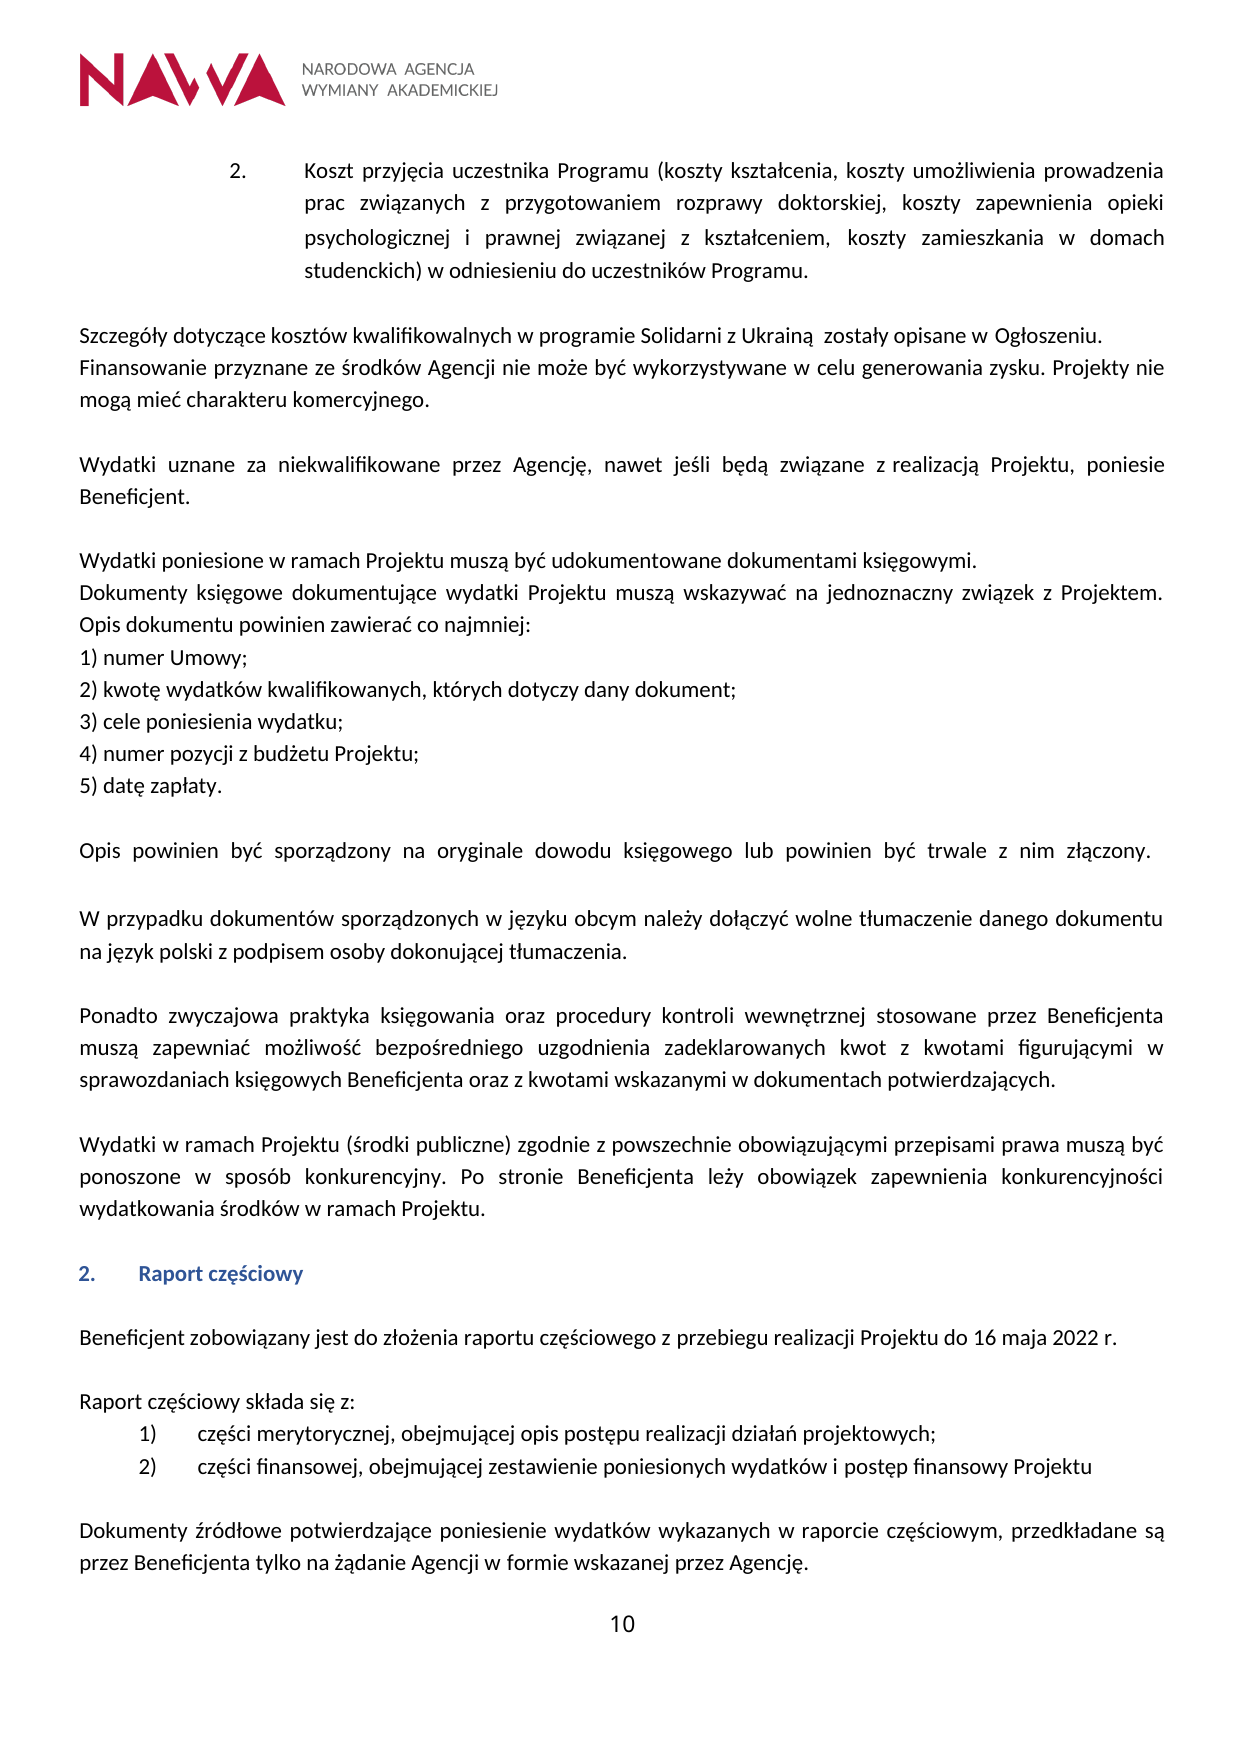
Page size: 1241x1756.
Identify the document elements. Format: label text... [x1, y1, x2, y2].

text Raport częściowy składa się z: [79, 1387, 1165, 1415]
text 4) numer pozycji z budżetu Projektu; [79, 739, 1165, 767]
text Finansowanie przyznane ze środków Agencji nie może być wykorzystywane w celu generowania zysku. Projekty nie mogą mieć charakteru komercyjnego. [79, 353, 1165, 413]
text Opis powinien być sporządzony na oryginale dowodu księgowego lub powinien być trwale z nim złączony. [79, 836, 1165, 900]
subtitle Raport częściowy [78, 1259, 1165, 1287]
text Beneficjent zobowiązany jest do złożenia raportu częściowego z przebiegu realizacji Projektu do 16 maja 2022 r. [79, 1323, 1165, 1351]
text Ponadto zwyczajowa praktyka księgowania oraz procedury kontroli wewnętrznej stosowane przez Beneficjenta muszą zapewniać możliwość bezpośredniego uzgodnienia zadeklarowanych kwot z kwotami figurującymi w sprawozdaniach księgowych Beneficjenta oraz z kwotami wskazanymi w dokumentach potwierdzających. [79, 1001, 1165, 1093]
text Wydatki w ramach Projektu (środki publiczne) zgodnie z powszechnie obowiązującymi przepisami prawa muszą być ponoszone w sposób konkurencyjny. Po stronie Beneficjenta leży obowiązek zapewnienia konkurencyjności wydatkowania środków w ramach Projektu. [79, 1130, 1165, 1222]
text Dokumenty źródłowe potwierdzające poniesienie wydatków wykazanych w raporcie częściowym, przedkładane są przez Beneficjenta tylko na żądanie Agencji w formie wskazanej przez Agencję. [79, 1516, 1165, 1576]
picture [79, 52, 498, 107]
list Koszt przyjęcia uczestnika Programu (koszty kształcenia, koszty umożliwienia prowadzenia prac związanych z przygotowaniem rozprawy doktorskiej, koszty zapewnienia opieki psychologicznej i prawnej związanej z kształceniem, koszty zamieszkania w domach studenckich) w odniesieniu do uczestników Programu. [229, 156, 1165, 284]
text 1) numer Umowy; [79, 643, 1165, 671]
text Wydatki uznane za niekwalifikowane przez Agencję, nawet jeśli będą związane z realizacją Projektu, poniesie Beneficjent. [79, 450, 1165, 510]
text Dokumenty księgowe dokumentujące wydatki Projektu muszą wskazywać na jednoznaczny związek z Projektem. Opis dokumentu powinien zawierać co najmniej: [79, 578, 1165, 639]
text 5) datę zapłaty. [79, 772, 1165, 799]
text 3) cele poniesienia wydatku; [79, 707, 1165, 735]
text Szczegóły dotyczące kosztów kwalifikowalnych w programie Solidarni z Ukrainą zostały opisane w Ogłoszeniu. [79, 321, 1165, 349]
list części finansowej, obejmującej zestawienie poniesionych wydatków i postęp finansowy Projektu [138, 1452, 1165, 1480]
list części merytorycznej, obejmującej opis postępu realizacji działań projektowych; [138, 1419, 1165, 1448]
text W przypadku dokumentów sporządzonych w języku obcym należy dołączyć wolne tłumaczenie danego dokumentu na język polski z podpisem osoby dokonującej tłumaczenia. [79, 904, 1165, 965]
text 2) kwotę wydatków kwalifikowanych, których dotyczy dany dokument; [79, 675, 1165, 703]
text Wydatki poniesione w ramach Projektu muszą być udokumentowane dokumentami księgowymi. [79, 546, 1165, 574]
